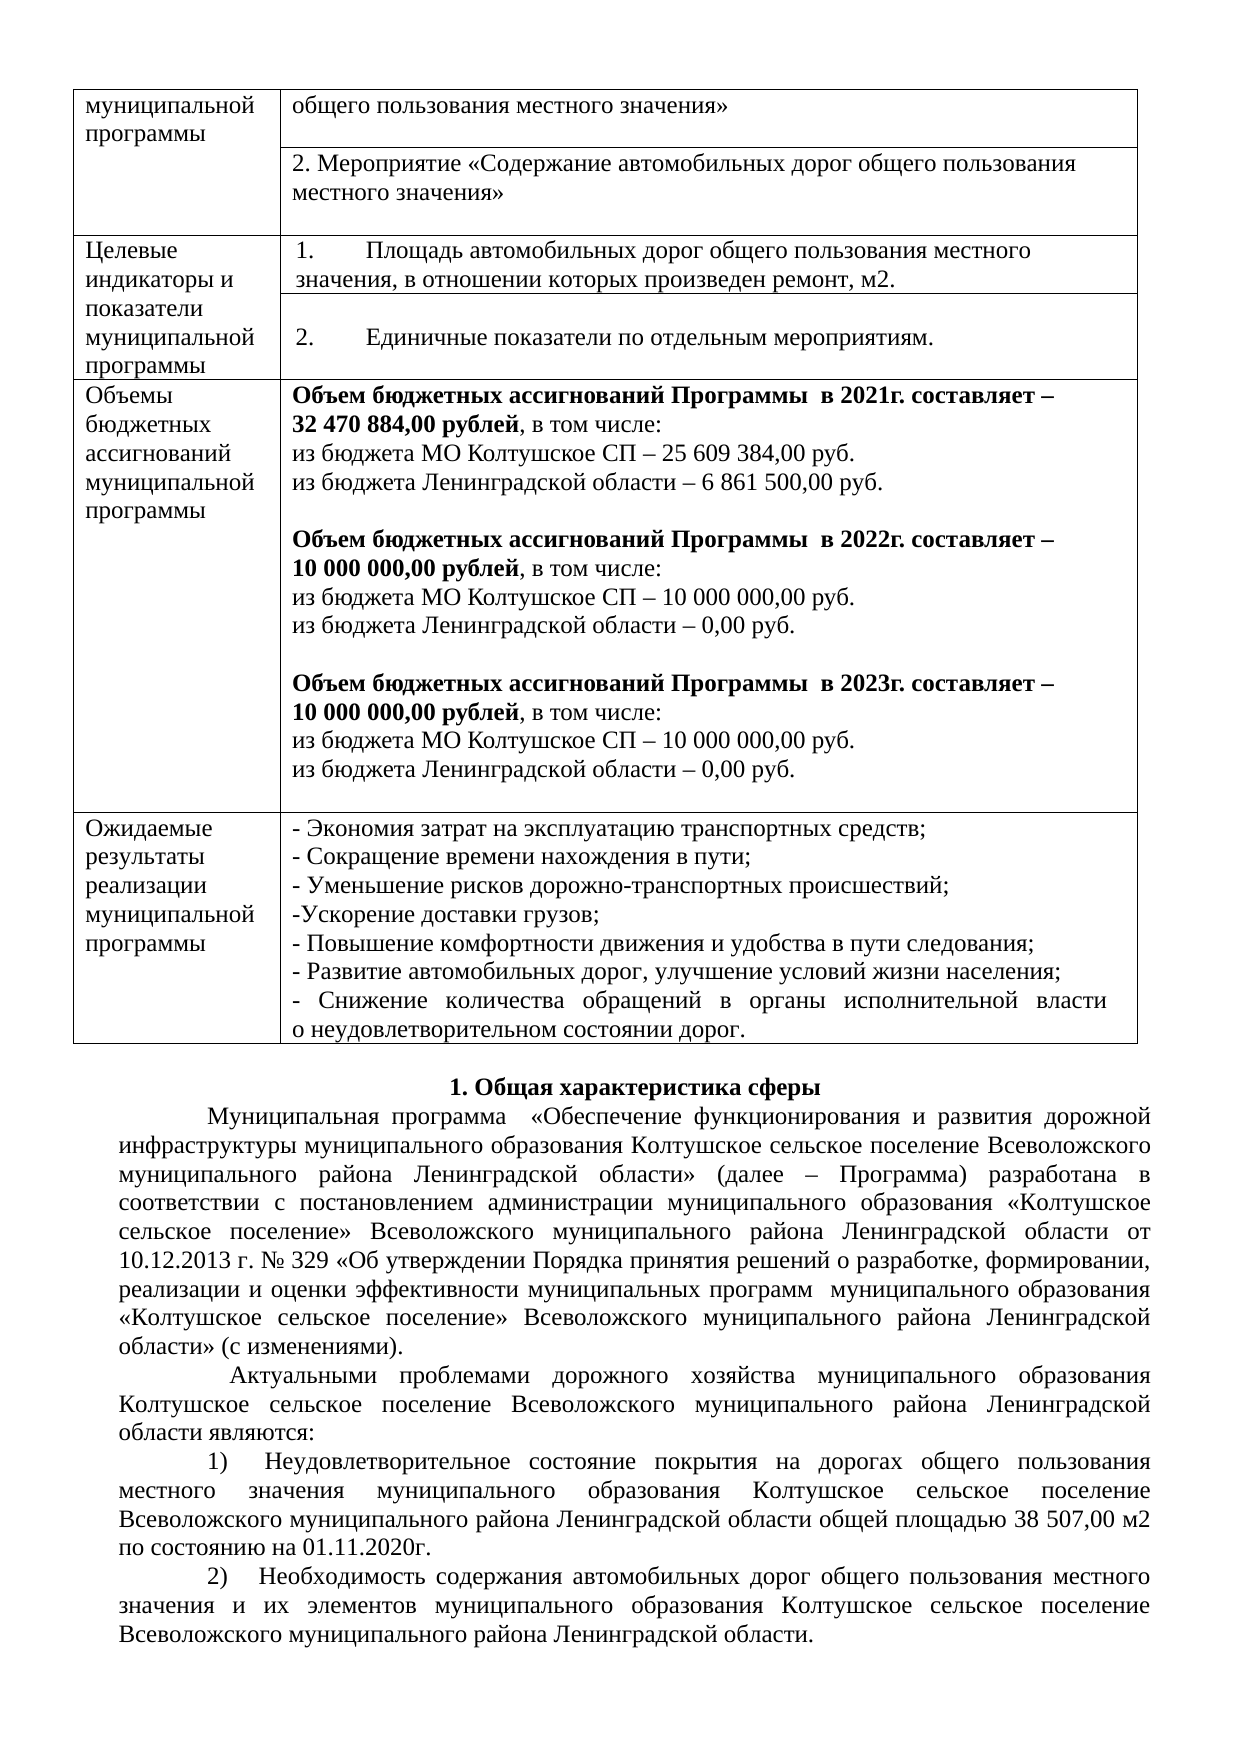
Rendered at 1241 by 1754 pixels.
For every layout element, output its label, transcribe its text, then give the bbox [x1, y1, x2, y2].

text 2) Необходимость содержания автомобильных дорог общего пользования местного значения и их элементов муниципального образования Колтушское сельское поселение Всеволожского муниципального района Ленинградской области. [118, 1561, 1152, 1647]
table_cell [74, 90, 280, 234]
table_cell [281, 90, 1137, 147]
table_cell - Экономия затрат на эксплуатацию транспортных средств; - Сокращение времени нахождения в пути; - Уменьшение рисков дорожно-транспортных происшествий; -Ускорение доставки грузов; - Повышение комфортности движения и удобства в пути следования; - Развитие автомобильных дорог, улучшение условий жизни населения; - Снижение количества обращений в органы исполнительной власти о неудовлетворительном состоянии дорог. [281, 813, 1137, 1043]
text 1) Неудовлетворительное состояние покрытия на дорогах общего пользования местного значения муниципального образования Колтушское сельское поселение Всеволожского муниципального района Ленинградской области общей площадью 38 507,00 м2 по состоянию на 01.11.2020г. [118, 1446, 1152, 1561]
table_cell Ожидаемые результаты реализации муниципальной программы [74, 813, 280, 1043]
text Актуальными проблемами дорожного хозяйства муниципального образования Колтушское сельское поселение Всеволожского муниципального района Ленинградской области являются: [118, 1360, 1152, 1446]
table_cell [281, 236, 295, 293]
text 1. Общая характеристика сферы [103, 1072, 1152, 1101]
table_cell Объемы бюджетных ассигнований муниципальной программы [74, 380, 280, 812]
table_cell Единичные показатели по отдельным мероприятиям. [281, 294, 1137, 379]
table_cell Целевые индикаторы и показатели муниципальной программы [74, 236, 280, 379]
text Муниципальная программа «Обеспечение функционирования и развития дорожной инфраструктуры муниципального образования Колтушское сельское поселение Всеволожского муниципального района Ленинградской области» (далее – Программа) разработана в соответствии с постановлением администрации муниципального образования «Колтушское сельское поселение» Всеволожского муниципального района Ленинградской области от 10.12.2013 г. № 329 «Об утверждении Порядка принятия решений о разработке, формировании, реализации и оценки эффективности муниципальных программ муниципального образования «Колтушское сельское поселение» Всеволожского муниципального района Ленинградской области» (с изменениями). [118, 1101, 1152, 1360]
table_cell Объем бюджетных ассигнований Программы в 2021г. составляет – 32 470 884,00 рублей, в том числе: из бюджета МО Колтушское СП – 25 609 384,00 руб. из бюджета Ленинградской области – 6 861 500,00 руб. Объем бюджетных ассигнований Программы в 2022г. составляет – 10 000 000,00 рублей, в том числе: из бюджета МО Колтушское СП – 10 000 000,00 руб. из бюджета Ленинградской области – 0,00 руб. Объем бюджетных ассигнований Программы в 2023г. составляет – 10 000 000,00 рублей, в том числе: из бюджета МО Колтушское СП – 10 000 000,00 руб. из бюджета Ленинградской области – 0,00 руб. [281, 380, 1137, 812]
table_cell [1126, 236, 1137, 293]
table_cell 2. Мероприятие «Содержание автомобильных дорог общего пользования местного значения» [281, 148, 1137, 234]
